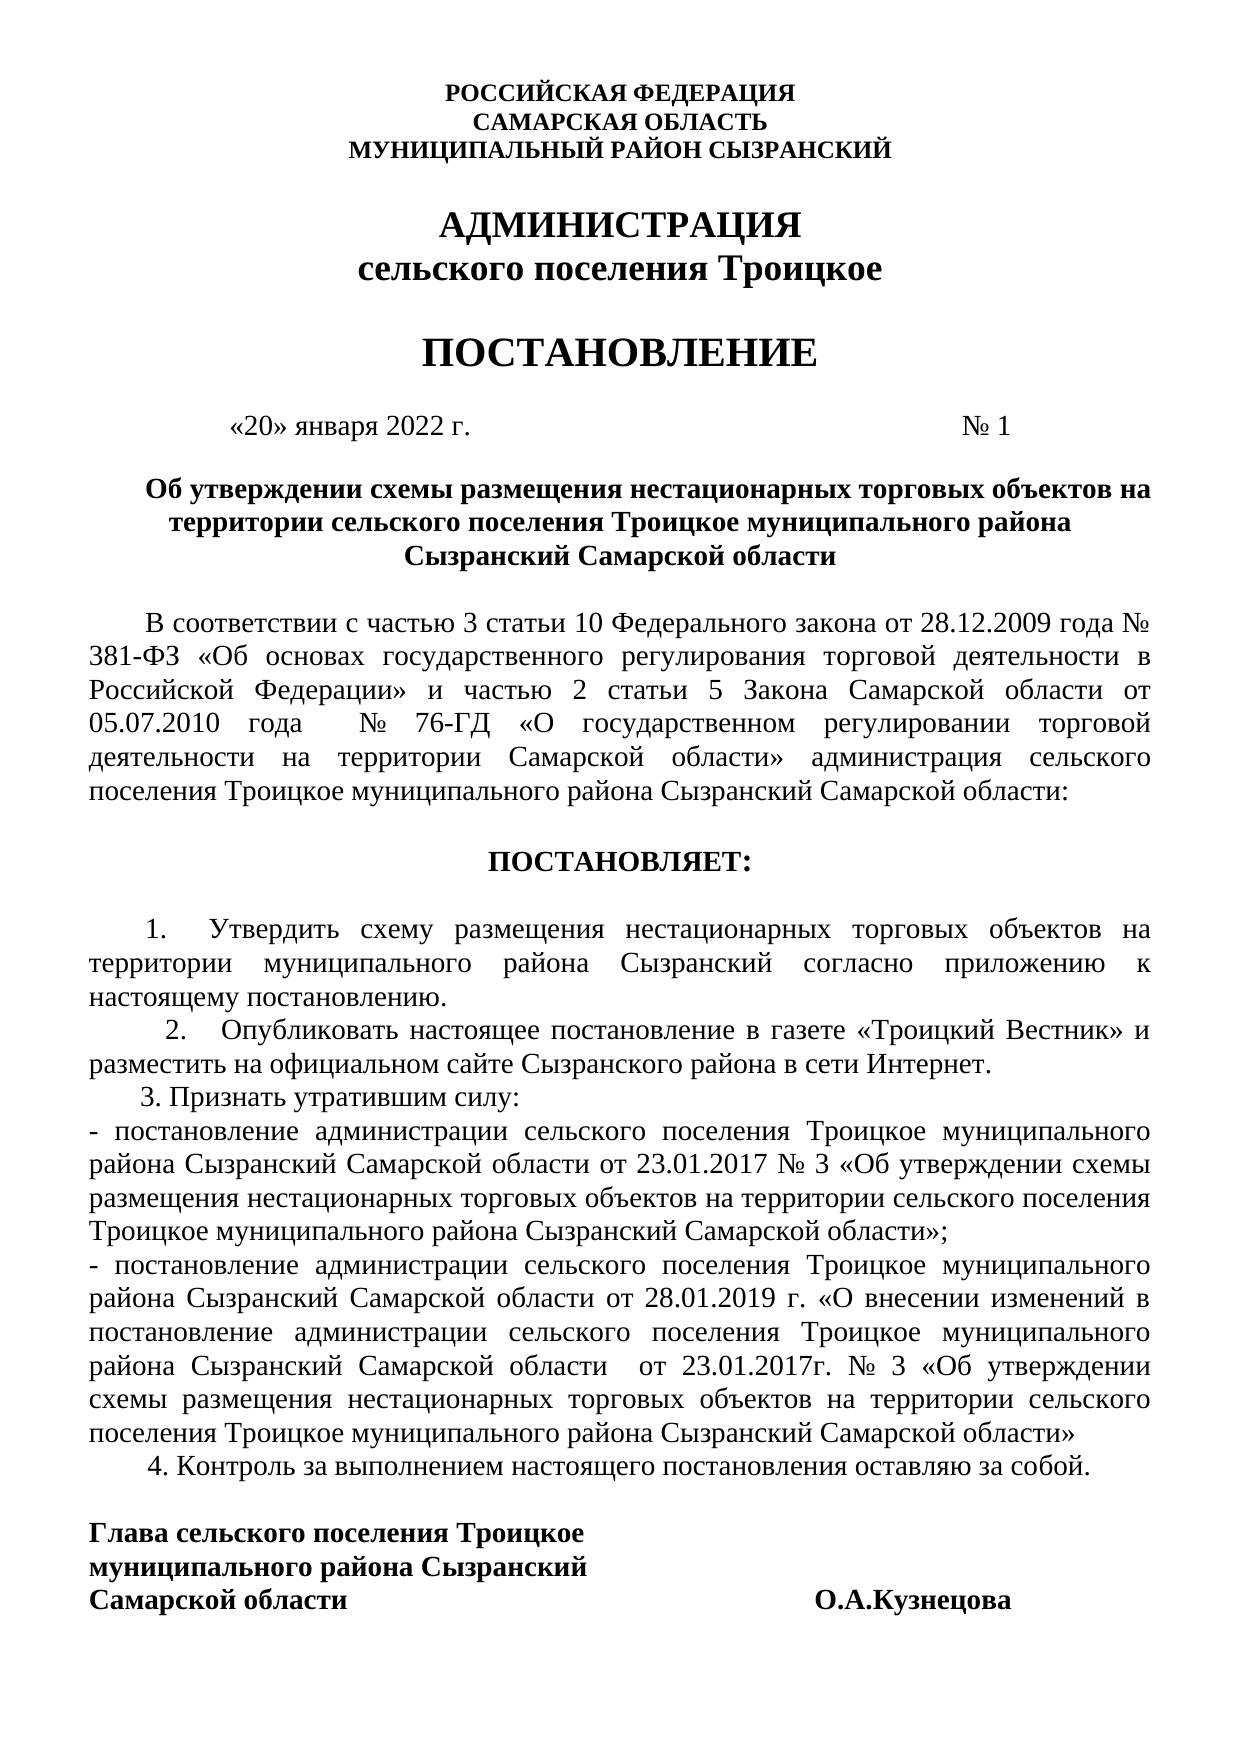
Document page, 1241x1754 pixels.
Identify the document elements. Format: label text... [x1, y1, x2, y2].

text РОССИЙСКАЯ ФЕДЕРАЦИЯ [89, 78, 1152, 107]
text 2. Опубликовать настоящее постановление в газете «Троицкий Вестник» и разместить на официальном сайте Сызранского района в сети Интернет. [89, 1012, 1152, 1079]
text муниципального района Сызранский [89, 1549, 1152, 1582]
text МУНИЦИПАЛЬНЫЙ РАЙОН СЫЗРАНСКИЙ [89, 135, 1152, 164]
text - постановление администрации сельского поселения Троицкое муниципального района Сызранский Самарской области от 23.01.2017 № 3 «Об утверждении схемы размещения нестационарных торговых объектов на территории сельского поселения Троицкое муниципального района Сызранский Самарской области»; [89, 1113, 1152, 1247]
text Самарской области О.А.Кузнецова [89, 1582, 1152, 1616]
text 1. Утвердить схему размещения нестационарных торговых объектов на территории муниципального района Сызранский согласно приложению к настоящему постановлению. [89, 912, 1152, 1012]
text 4. Контроль за выполнением настоящего постановления оставляю за собой. [89, 1448, 1152, 1482]
text САМАРСКАЯ ОБЛАСТЬ [89, 107, 1152, 135]
text ПОстановляЕТ: [89, 840, 1152, 878]
text 3. Признать утратившим силу: [89, 1079, 1152, 1113]
text сельского поселения Троицкое [89, 246, 1152, 289]
text Об утверждении схемы размещения нестационарных торговых объектов на территории сельского поселения Троицкое муниципального района Сызранский Самарской области [89, 471, 1152, 571]
text АДМИНИСТРАЦИЯ [89, 202, 1152, 246]
text Глава сельского поселения Троицкое [89, 1515, 1152, 1549]
text ПОСТАНОВЛЕНИЕ [89, 327, 1152, 375]
text В соответствии с частью 3 статьи 10 Федерального закона от 28.12.2009 года № 381-ФЗ «Об основах государственного регулирования торговой деятельности в Российской Федерации» и частью 2 статьи 5 Закона Самарской области от 05.07.2010 года № 76-ГД «О государственном регулировании торговой деятельности на территории Самарской области» администрация сельского поселения Троицкое муниципального района Сызранский Самарской области: [89, 605, 1152, 806]
text - постановление администрации сельского поселения Троицкое муниципального района Сызранский Самарской области от 28.01.2019 г. «О внесении изменений в постановление администрации сельского поселения Троицкое муниципального района Сызранский Самарской области от 23.01.2017г. № 3 «Об утверждении схемы размещения нестационарных торговых объектов на территории сельского поселения Троицкое муниципального района Сызранский Самарской области» [89, 1247, 1152, 1448]
text «20» января 2022 г. № 1 [89, 408, 1152, 442]
